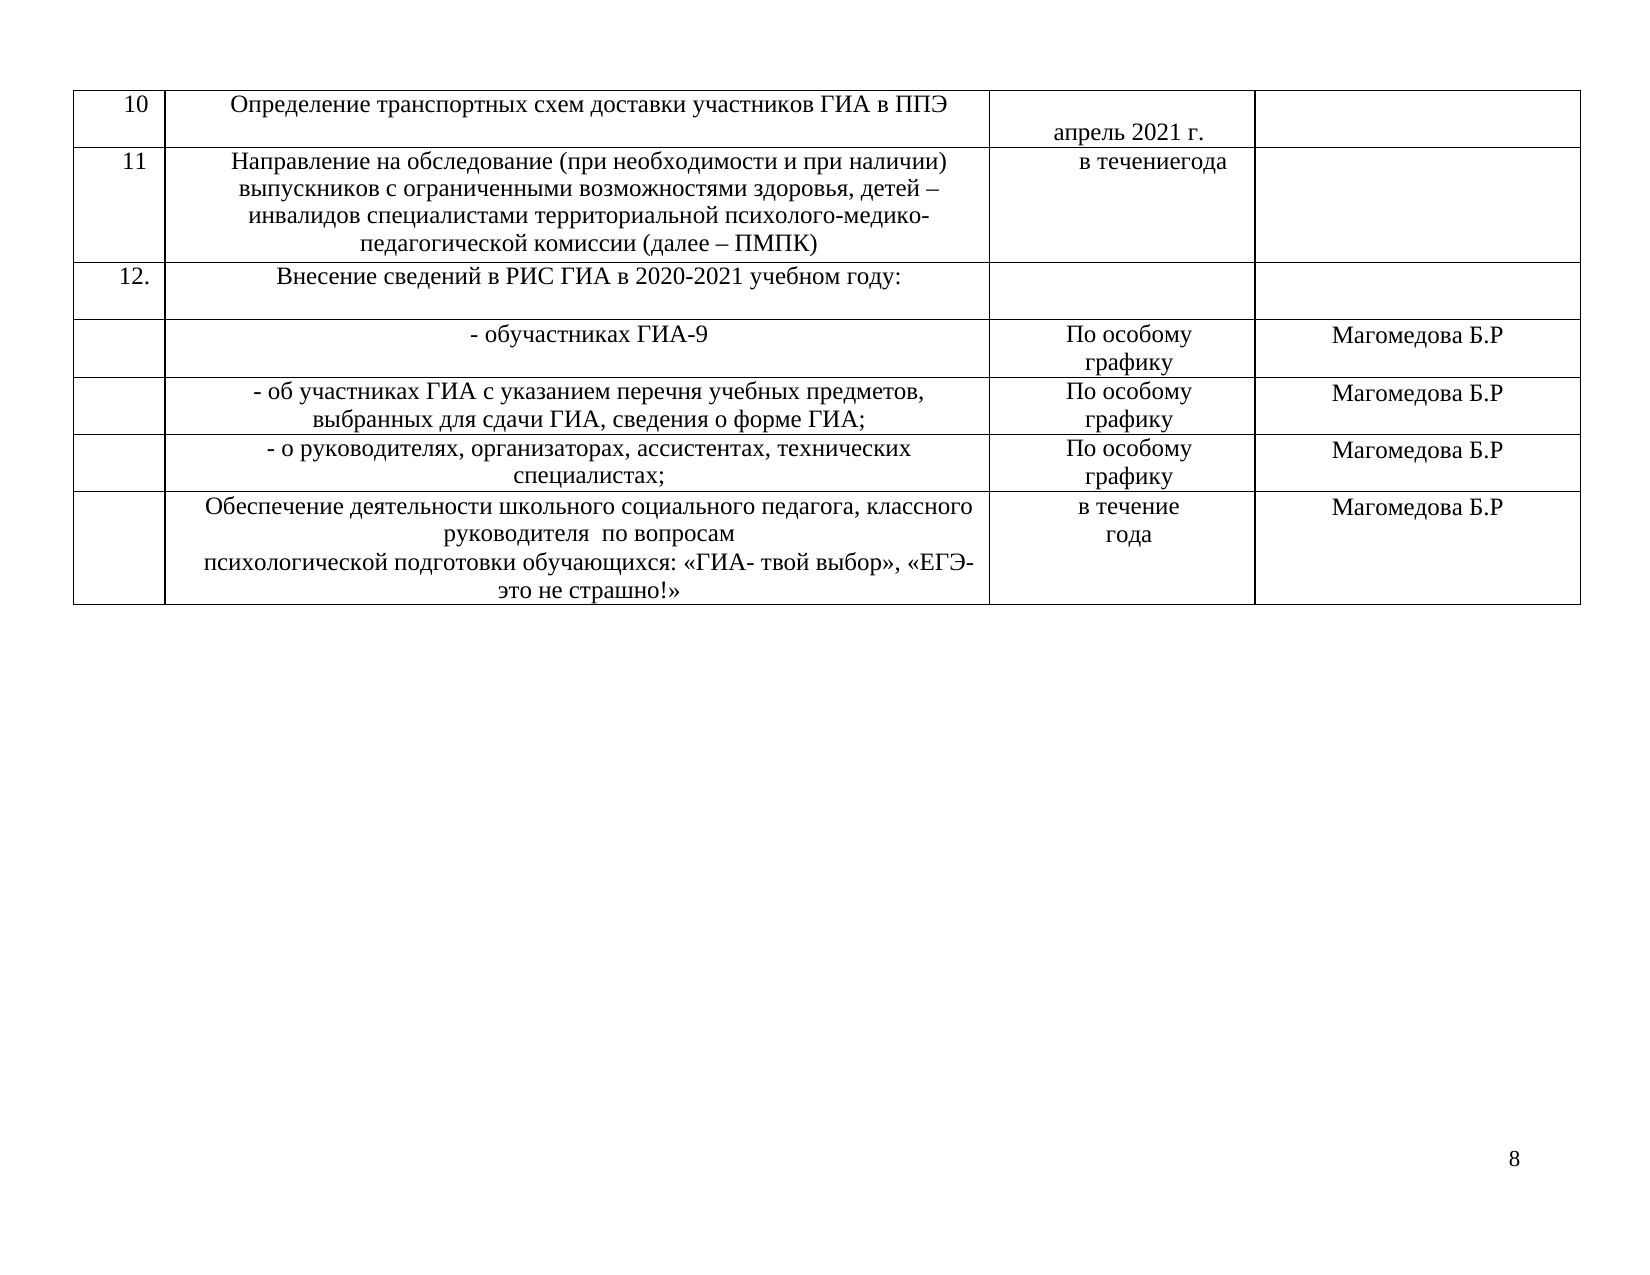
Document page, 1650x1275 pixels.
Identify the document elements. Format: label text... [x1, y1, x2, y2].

table_cell Направление на обследование (при необходимости и при наличии) выпускников с ограниченными возможностями здоровья, детей – инвалидов специалистами территориальной психолого-медико-педагогической комиссии (далее – ПМПК) [166, 148, 989, 262]
table_cell [990, 263, 1254, 319]
table_cell По особому графику [990, 378, 1254, 434]
table_cell - об участниках ГИА с указанием перечня учебных предметов, выбранных для сдачи ГИА, сведения о форме ГИА; [166, 378, 989, 434]
table_header апрель 2021 г. [990, 91, 1254, 147]
table_cell [1256, 148, 1580, 262]
table_cell 11 [74, 148, 164, 262]
table_cell [74, 378, 164, 434]
table_cell [1256, 263, 1580, 319]
table_cell Магомедова Б.Р [1256, 320, 1580, 377]
table_header [1256, 91, 1580, 147]
table_cell Магомедова Б.Р [1256, 492, 1580, 604]
table_header Определение транспортных схем доставки участников ГИА в ППЭ [166, 91, 989, 147]
table_cell Обеспечение деятельности школьного социального педагога, классного руководителя по вопросам психологической подготовки обучающихся: «ГИА- твой выбор», «ЕГЭ- это не страшно!» [166, 492, 989, 604]
table_cell По особому графику [990, 320, 1254, 377]
table_cell - обучастниках ГИА-9 [166, 320, 989, 377]
table_cell [74, 320, 164, 377]
table_cell Внесение сведений в РИС ГИА в 2020-2021 учебном году: [166, 263, 989, 319]
table_cell [74, 492, 164, 604]
table_cell в течение года [990, 492, 1254, 604]
table_cell По особому графику [990, 435, 1254, 491]
table_cell Магомедова Б.Р [1256, 435, 1580, 491]
table_cell [74, 435, 164, 491]
table_cell 12. [74, 263, 164, 319]
table_cell Магомедова Б.Р [1256, 378, 1580, 434]
table_cell в течениегода [990, 148, 1254, 262]
table_header 10 [74, 91, 164, 147]
table_cell - о руководителях, организаторах, ассистентах, технических специалистах; [166, 435, 989, 491]
